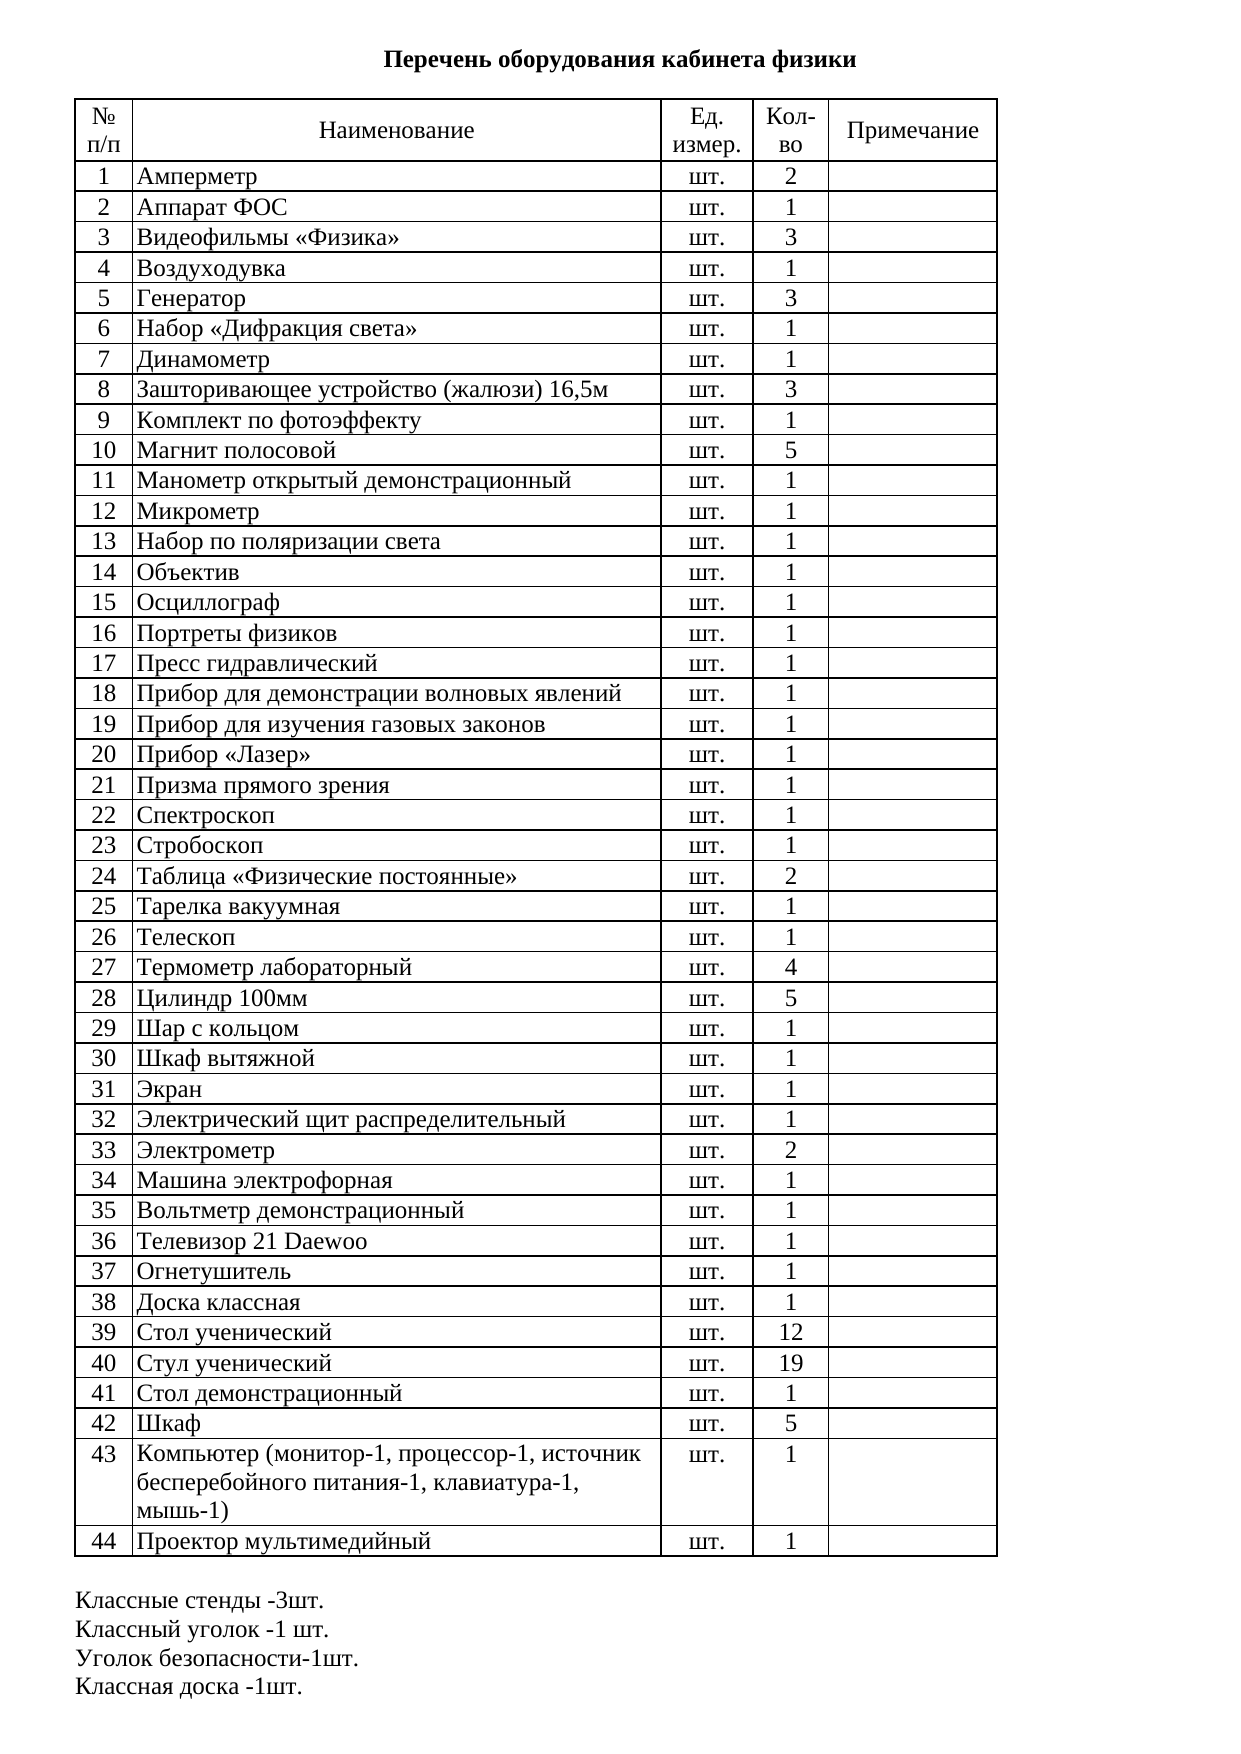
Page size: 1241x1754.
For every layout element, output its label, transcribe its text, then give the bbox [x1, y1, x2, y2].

table_cell [829, 557, 996, 586]
table_cell 1 [754, 770, 828, 799]
table_cell 1 [754, 557, 828, 586]
text Перечень оборудования кабинета физики [75, 44, 1165, 73]
table_cell Стол ученический [133, 1317, 660, 1346]
table_cell 38 [76, 1287, 132, 1316]
table_cell шт. [662, 1135, 752, 1164]
table_cell 11 [76, 466, 132, 494]
table_cell 1 [76, 162, 132, 190]
table_cell [829, 162, 996, 190]
table_cell шт. [662, 1439, 752, 1524]
table_cell 21 [76, 770, 132, 799]
table_cell 19 [754, 1348, 828, 1377]
table_cell 1 [754, 1013, 828, 1042]
table_cell 1 [754, 1257, 828, 1285]
table_cell Комплект по фотоэффекту [133, 405, 660, 434]
table_cell 31 [76, 1074, 132, 1103]
table_cell Электрический щит распределительный [133, 1105, 660, 1133]
table_cell [829, 405, 996, 434]
table_header Примечание [829, 100, 996, 160]
table_cell Магнит полосовой [133, 435, 660, 464]
table_cell 29 [76, 1013, 132, 1042]
table_cell Машина электрофорная [133, 1165, 660, 1194]
table_cell 12 [76, 496, 132, 525]
table_cell [829, 1439, 996, 1524]
table_cell шт. [662, 1226, 752, 1255]
table_cell 32 [76, 1105, 132, 1133]
table_cell шт. [662, 1013, 752, 1042]
table_cell шт. [662, 1526, 752, 1555]
table_cell [829, 1105, 996, 1133]
table_cell 1 [754, 192, 828, 221]
table_cell Стробоскоп [133, 831, 660, 859]
table_cell [829, 831, 996, 859]
table_cell 1 [754, 800, 828, 829]
table_cell [829, 1196, 996, 1224]
table_cell 26 [76, 922, 132, 951]
table_cell 1 [754, 466, 828, 494]
table_cell 1 [754, 648, 828, 677]
table_cell Динамометр [133, 344, 660, 373]
table_cell шт. [662, 679, 752, 707]
table_cell 1 [754, 314, 828, 342]
table_cell 10 [76, 435, 132, 464]
table_cell шт. [662, 527, 752, 555]
table_cell 34 [76, 1165, 132, 1194]
table_cell Цилиндр 100мм [133, 983, 660, 1012]
table_cell [829, 983, 996, 1012]
table_cell 15 [76, 587, 132, 616]
table_cell Амперметр [133, 162, 660, 190]
table_cell [829, 1165, 996, 1194]
table_cell Компьютер (монитор-1, процессор-1, источник бесперебойного питания-1, клавиатура-1, мышь-1) [133, 1439, 660, 1524]
table_cell 1 [754, 1526, 828, 1555]
table_cell [829, 466, 996, 494]
table_cell [829, 1348, 996, 1377]
table_header № п/п [76, 100, 132, 160]
table_cell шт. [662, 1074, 752, 1103]
table_cell Прибор для демонстрации волновых явлений [133, 679, 660, 707]
table_cell 37 [76, 1257, 132, 1285]
table_cell [829, 314, 996, 342]
table_cell [829, 435, 996, 464]
table_cell 1 [754, 1196, 828, 1224]
table_cell 7 [76, 344, 132, 373]
table_cell шт. [662, 1165, 752, 1194]
table_cell шт. [662, 375, 752, 403]
table_cell 3 [754, 375, 828, 403]
table_cell [829, 1257, 996, 1285]
table_cell 1 [754, 1074, 828, 1103]
text Классные стенды -3шт. [75, 1585, 1165, 1614]
table_cell Огнетушитель [133, 1257, 660, 1285]
table_cell 20 [76, 740, 132, 768]
table_cell 25 [76, 892, 132, 920]
table_cell шт. [662, 618, 752, 647]
table_cell [829, 1074, 996, 1103]
table_cell 1 [754, 587, 828, 616]
table_cell [829, 1378, 996, 1407]
table_cell шт. [662, 222, 752, 251]
text Уголок безопасности-1шт. [75, 1643, 1165, 1671]
table_cell 8 [76, 375, 132, 403]
table_cell шт. [662, 405, 752, 434]
table_cell 27 [76, 952, 132, 981]
table_cell 44 [76, 1526, 132, 1555]
table_cell 14 [76, 557, 132, 586]
table_cell 1 [754, 405, 828, 434]
table_cell 40 [76, 1348, 132, 1377]
table_cell шт. [662, 466, 752, 494]
table_cell шт. [662, 1105, 752, 1133]
table_cell 22 [76, 800, 132, 829]
table_cell шт. [662, 648, 752, 677]
table_cell Вольтметр демонстрационный [133, 1196, 660, 1224]
table_cell [829, 1013, 996, 1042]
table_cell Телескоп [133, 922, 660, 951]
table_cell 1 [754, 1439, 828, 1524]
table_cell Экран [133, 1074, 660, 1103]
table_cell Стул ученический [133, 1348, 660, 1377]
table_cell 1 [754, 922, 828, 951]
table_cell 42 [76, 1409, 132, 1437]
table_cell 5 [754, 1409, 828, 1437]
table_cell 1 [754, 892, 828, 920]
table_cell шт. [662, 922, 752, 951]
table_cell [829, 709, 996, 738]
table_cell 18 [76, 679, 132, 707]
table_cell Призма прямого зрения [133, 770, 660, 799]
table_cell Генератор [133, 283, 660, 312]
table_cell [829, 1287, 996, 1316]
table_cell 1 [754, 1287, 828, 1316]
table_cell [829, 527, 996, 555]
table_cell 23 [76, 831, 132, 859]
table_cell 39 [76, 1317, 132, 1346]
table_cell Шкаф [133, 1409, 660, 1437]
table_cell шт. [662, 314, 752, 342]
table_cell Доска классная [133, 1287, 660, 1316]
table_cell [829, 1409, 996, 1437]
table_cell 1 [754, 253, 828, 282]
table_cell [829, 283, 996, 312]
table_cell [829, 1135, 996, 1164]
table_cell шт. [662, 1348, 752, 1377]
table_cell 5 [754, 435, 828, 464]
table_cell шт. [662, 344, 752, 373]
table_cell Шкаф вытяжной [133, 1044, 660, 1072]
text Классный уголок -1 шт. [75, 1614, 1165, 1643]
table_cell 3 [76, 222, 132, 251]
table_cell 30 [76, 1044, 132, 1072]
table_cell [829, 253, 996, 282]
table_cell Пресс гидравлический [133, 648, 660, 677]
table_cell [829, 679, 996, 707]
table_cell 17 [76, 648, 132, 677]
table_cell шт. [662, 770, 752, 799]
table_cell [829, 496, 996, 525]
table_cell Шар с кольцом [133, 1013, 660, 1042]
table_cell шт. [662, 861, 752, 890]
table_cell [829, 1226, 996, 1255]
table_cell 1 [754, 618, 828, 647]
table_cell [829, 922, 996, 951]
table_cell [829, 770, 996, 799]
table_cell Осциллограф [133, 587, 660, 616]
table_cell Воздуходувка [133, 253, 660, 282]
table_cell 1 [754, 496, 828, 525]
table_cell 1 [754, 709, 828, 738]
table_cell Таблица «Физические постоянные» [133, 861, 660, 890]
table_cell Микрометр [133, 496, 660, 525]
table_cell 1 [754, 831, 828, 859]
table_cell Объектив [133, 557, 660, 586]
table_cell 3 [754, 222, 828, 251]
table_cell [829, 861, 996, 890]
table_cell Аппарат ФОС [133, 192, 660, 221]
table_cell [829, 618, 996, 647]
table_cell [829, 192, 996, 221]
table_cell 41 [76, 1378, 132, 1407]
table_cell шт. [662, 800, 752, 829]
table_cell шт. [662, 983, 752, 1012]
table_cell 43 [76, 1439, 132, 1524]
table_cell 5 [754, 983, 828, 1012]
table_cell [829, 1526, 996, 1555]
table_cell шт. [662, 1378, 752, 1407]
table_cell шт. [662, 435, 752, 464]
table_cell шт. [662, 162, 752, 190]
table_cell 9 [76, 405, 132, 434]
table_cell Телевизор 21 Daewоо [133, 1226, 660, 1255]
table_cell [829, 648, 996, 677]
table_cell шт. [662, 496, 752, 525]
table_cell 13 [76, 527, 132, 555]
table_cell Термометр лабораторный [133, 952, 660, 981]
table_cell шт. [662, 1317, 752, 1346]
table_cell 1 [754, 344, 828, 373]
table_cell 24 [76, 861, 132, 890]
text Классная доска -1шт. [75, 1671, 1165, 1700]
table_cell шт. [662, 831, 752, 859]
table_cell Прибор «Лазер» [133, 740, 660, 768]
table_cell 4 [754, 952, 828, 981]
table_cell 1 [754, 679, 828, 707]
table_cell 4 [76, 253, 132, 282]
table_cell Электрометр [133, 1135, 660, 1164]
table_cell шт. [662, 1044, 752, 1072]
table_cell 28 [76, 983, 132, 1012]
table_cell 3 [754, 283, 828, 312]
table_cell 1 [754, 527, 828, 555]
table_cell шт. [662, 557, 752, 586]
table_cell Манометр открытый демонстрационный [133, 466, 660, 494]
table_cell 12 [754, 1317, 828, 1346]
table_cell шт. [662, 283, 752, 312]
table_cell Проектор мультимедийный [133, 1526, 660, 1555]
table_cell шт. [662, 192, 752, 221]
table_cell Портреты физиков [133, 618, 660, 647]
table_cell 5 [76, 283, 132, 312]
table_cell [829, 375, 996, 403]
table_cell Зашторивающее устройство (жалюзи) 16,5м [133, 375, 660, 403]
table_cell 33 [76, 1135, 132, 1164]
table_cell 1 [754, 1165, 828, 1194]
table_cell 1 [754, 740, 828, 768]
table_cell Тарелка вакуумная [133, 892, 660, 920]
table_cell шт. [662, 740, 752, 768]
table_header Наименование [133, 100, 660, 160]
table_cell Набор по поляризации света [133, 527, 660, 555]
table_cell [829, 1044, 996, 1072]
table_cell [829, 1317, 996, 1346]
table_cell шт. [662, 709, 752, 738]
table_cell шт. [662, 1287, 752, 1316]
table_cell шт. [662, 892, 752, 920]
table_cell 19 [76, 709, 132, 738]
table_cell шт. [662, 952, 752, 981]
table_cell Видеофильмы «Физика» [133, 222, 660, 251]
table_cell 36 [76, 1226, 132, 1255]
table_cell Стол демонстрационный [133, 1378, 660, 1407]
table_cell [829, 952, 996, 981]
table_cell шт. [662, 1409, 752, 1437]
table_cell шт. [662, 253, 752, 282]
table_cell 35 [76, 1196, 132, 1224]
table_cell Набор «Дифракция света» [133, 314, 660, 342]
table_cell 2 [754, 1135, 828, 1164]
table_cell [829, 892, 996, 920]
table_cell шт. [662, 587, 752, 616]
table_cell 6 [76, 314, 132, 342]
table_cell 1 [754, 1378, 828, 1407]
table_cell [829, 222, 996, 251]
table_cell [829, 740, 996, 768]
table_cell 2 [754, 861, 828, 890]
table_cell Прибор для изучения газовых законов [133, 709, 660, 738]
table_cell Спектроскоп [133, 800, 660, 829]
table_cell 1 [754, 1226, 828, 1255]
table_header Ед. измер. [662, 100, 752, 160]
table_cell 1 [754, 1105, 828, 1133]
table_cell шт. [662, 1196, 752, 1224]
table_cell 16 [76, 618, 132, 647]
table_cell 2 [76, 192, 132, 221]
table_cell 1 [754, 1044, 828, 1072]
table_cell [829, 344, 996, 373]
table_cell 2 [754, 162, 828, 190]
table_header Кол-во [754, 100, 828, 160]
table_cell шт. [662, 1257, 752, 1285]
table_cell [829, 587, 996, 616]
table_cell [829, 800, 996, 829]
